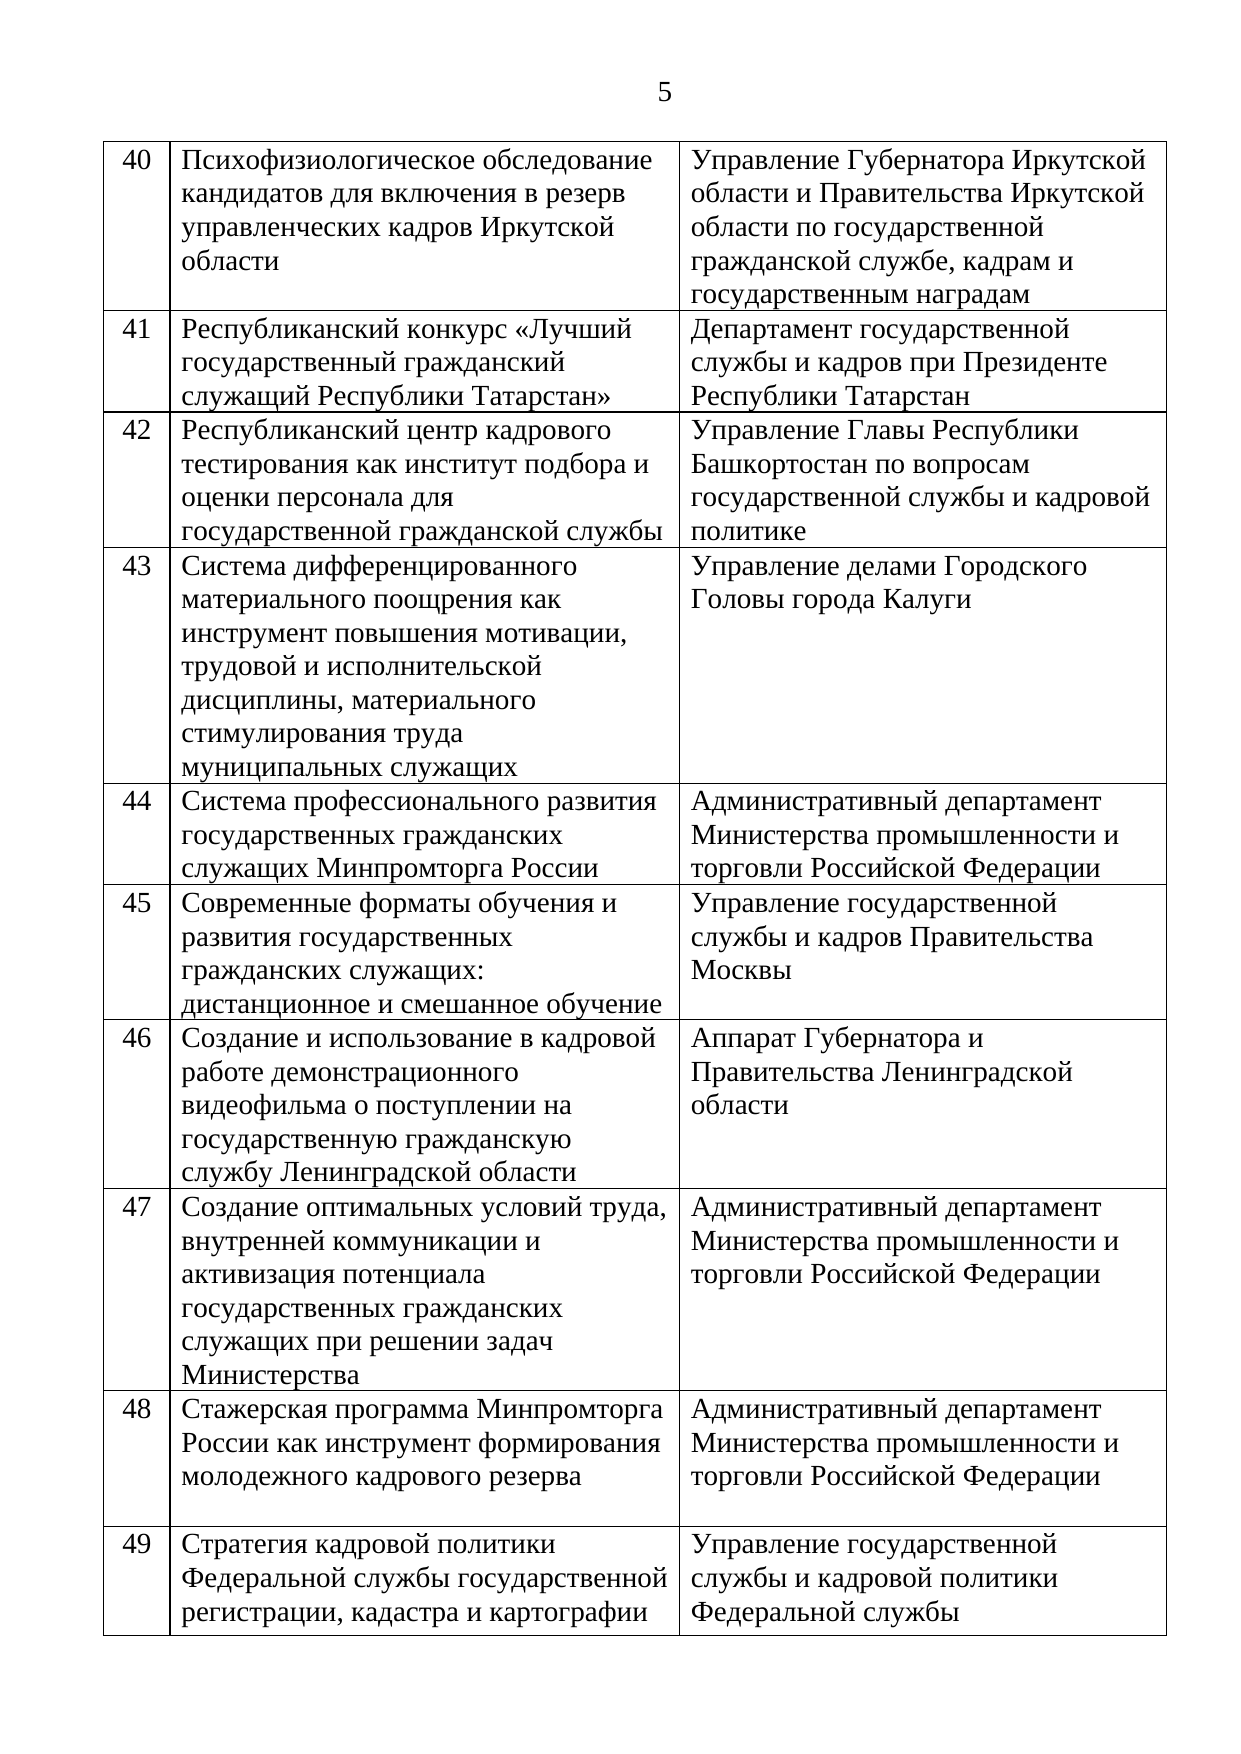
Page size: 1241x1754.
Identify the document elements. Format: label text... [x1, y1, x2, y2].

table_cell Управление делами Городского Головы города Калуги [680, 548, 1166, 782]
table_cell 49 [104, 1527, 169, 1635]
table_cell Республиканский центр кадрового тестирования как институт подбора и оценки персонала для государственной гражданской службы [171, 413, 679, 547]
table_cell Психофизиологическое обследование кандидатов для включения в резерв управленческих кадров Иркутской области [171, 142, 679, 310]
table_cell Стажерская программа Минпромторга России как инструмент формирования молодежного кадрового резерва [171, 1391, 679, 1526]
table_cell 44 [104, 784, 169, 884]
table_cell 43 [104, 548, 169, 782]
table_cell 46 [104, 1020, 169, 1188]
table_cell Республиканский конкурс «Лучший государственный гражданский служащий Республики Татарстан» [171, 311, 679, 411]
table_cell 45 [104, 885, 169, 1019]
table_cell Управление Главы Республики Башкортостан по вопросам государственной службы и кадровой политике [680, 413, 1166, 547]
table_cell 47 [104, 1189, 169, 1390]
table_cell 48 [104, 1391, 169, 1526]
table_cell Создание и использование в кадровой работе демонстрационного видеофильма о поступлении на государственную гражданскую службу Ленинградской области [171, 1020, 679, 1188]
table_cell Департамент государственной службы и кадров при Президенте Республики Татарстан [680, 311, 1166, 411]
table_cell Создание оптимальных условий труда, внутренней коммуникации и активизация потенциала государственных гражданских служащих при решении задач Министерства [171, 1189, 679, 1390]
table_cell Аппарат Губернатора и Правительства Ленинградской области [680, 1020, 1166, 1188]
table_cell Система профессионального развития государственных гражданских служащих Минпромторга России [171, 784, 679, 884]
table_cell 42 [104, 413, 169, 547]
table_cell Управление Губернатора Иркутской области и Правительства Иркутской области по государственной гражданской службе, кадрам и государственным наградам [680, 142, 1166, 310]
table_cell Административный департамент Министерства промышленности и торговли Российской Федерации [680, 1189, 1166, 1390]
table_cell Административный департамент Министерства промышленности и торговли Российской Федерации [680, 1391, 1166, 1526]
table_cell 40 [104, 142, 169, 310]
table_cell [680, 1527, 1166, 1635]
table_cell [171, 1527, 679, 1635]
table_cell Административный департамент Министерства промышленности и торговли Российской Федерации [680, 784, 1166, 884]
table_cell Система дифференцированного материального поощрения как инструмент повышения мотивации, трудовой и исполнительской дисциплины, материального стимулирования труда муниципальных служащих [171, 548, 679, 782]
table_cell Управление государственной службы и кадров Правительства Москвы [680, 885, 1166, 1019]
table_cell 41 [104, 311, 169, 411]
table_cell Современные форматы обучения и развития государственных гражданских служащих: дистанционное и смешанное обучение [171, 885, 679, 1019]
